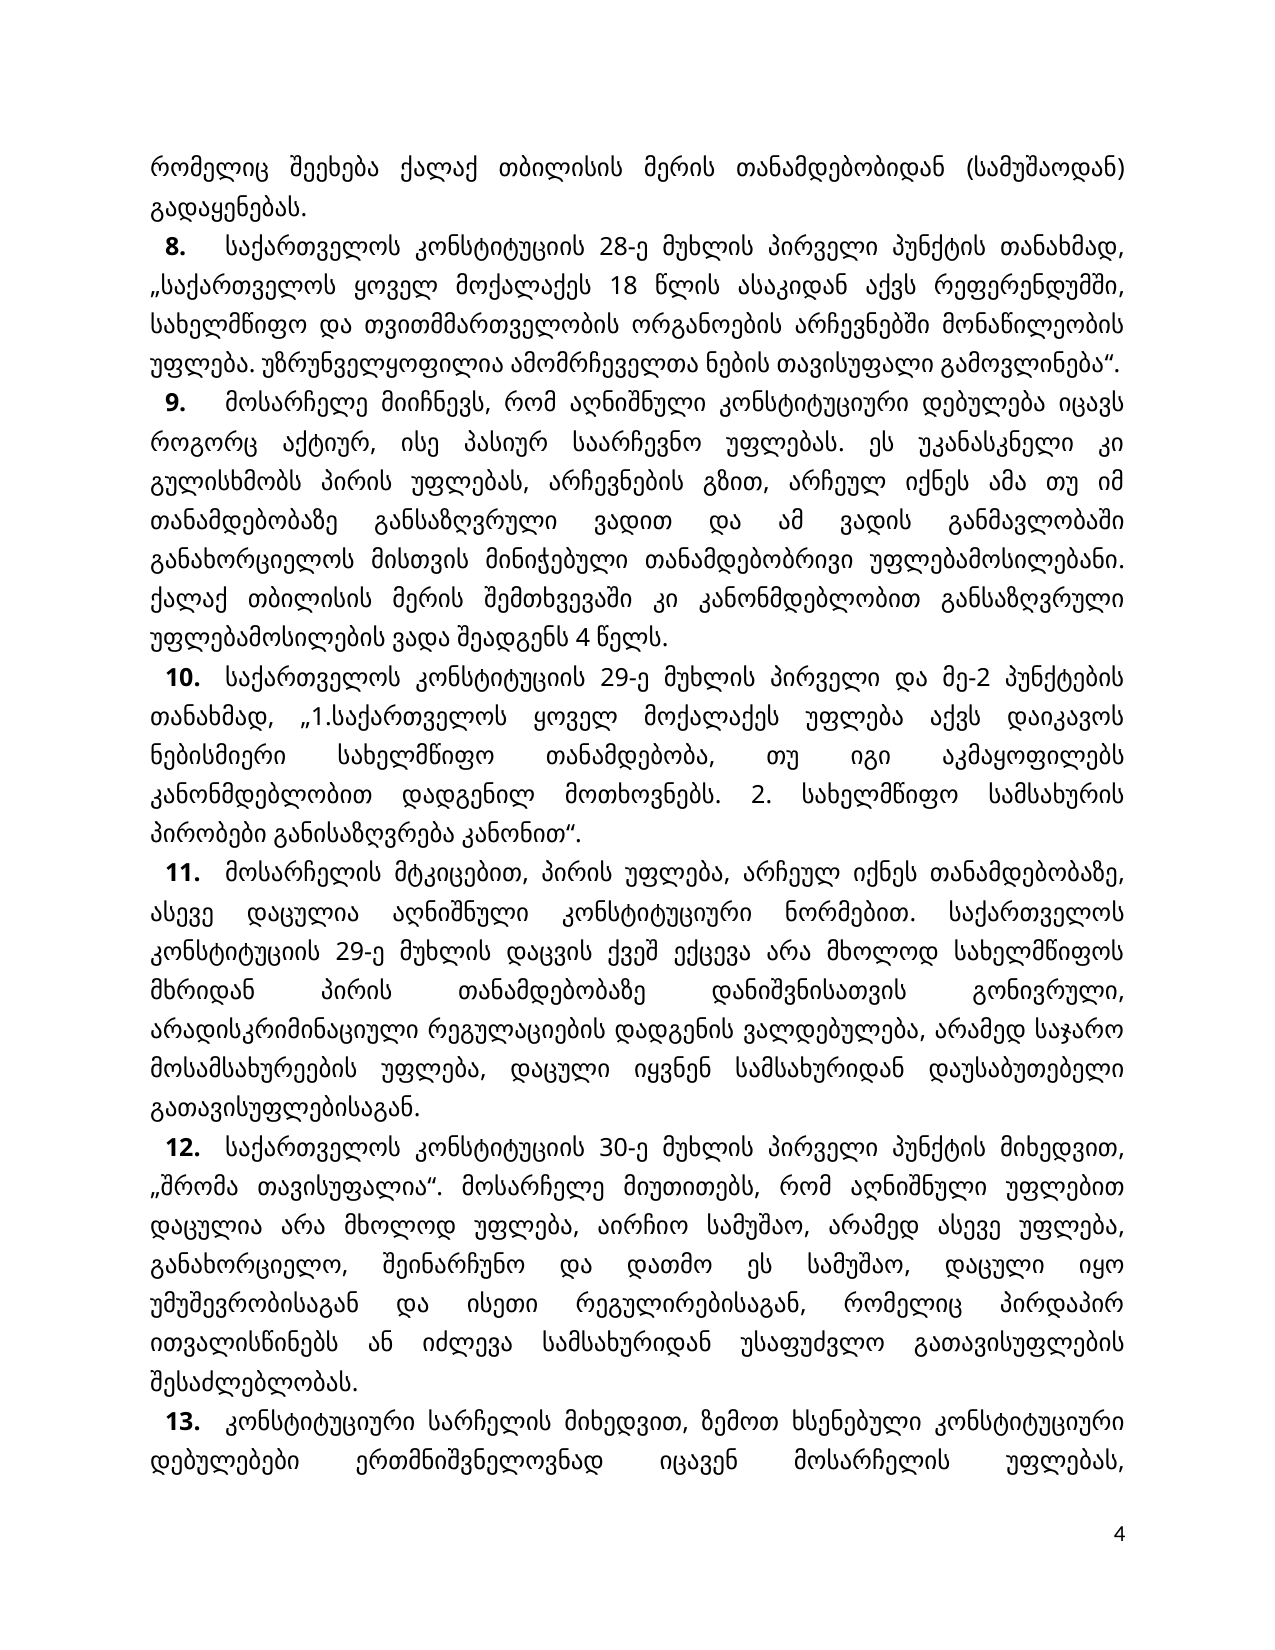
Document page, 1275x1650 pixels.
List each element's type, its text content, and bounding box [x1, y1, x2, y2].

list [150, 1403, 1125, 1477]
list მოსარჩელე მიიჩნევს, რომ აღნიშნული კონსტიტუციური დებულება იცავს როგორც აქტიურ, ისე პასიურ საარჩევნო უფლებას. ეს უკანასკნელი კი გულისხმობს პირის უფლებას, არჩევნების გზით, არჩეულ იქნეს ამა თუ იმ თანამდებობაზე განსაზღვრული ვადით და ამ ვადის განმავლობაში განახორციელოს მისთვის მინიჭებული თანამდებობრივი უფლებამოსილებანი. ქალაქ თბილისის მერის შემთხვევაში კი კანონმდებლობით განსაზღვრული უფლებამოსილების ვადა შეადგენს 4 წელს. [150, 385, 1125, 654]
list მოსარჩელის მტკიცებით, პირის უფლება, არჩეულ იქნეს თანამდებობაზე, ასევე დაცულია აღნიშნული კონსტიტუციური ნორმებით. საქართველოს კონსტიტუციის 29-ე მუხლის დაცვის ქვეშ ექცევა არა მხოლოდ სახელმწიფოს მხრიდან პირის თანამდებობაზე დანიშვნისათვის გონივრული, არადისკრიმინაციული რეგულაციების დადგენის ვალდებულება, არამედ საჯარო მოსამსახურეების უფლება, დაცული იყვნენ სამსახურიდან დაუსაბუთებელი გათავისუფლებისაგან. [150, 855, 1125, 1124]
list საქართველოს კონსტიტუციის 28-ე მუხლის პირველი პუნქტის თანახმად, „საქართველოს ყოველ მოქალაქეს 18 წლის ასაკიდან აქვს რეფერენდუმში, სახელმწიფო და თვითმმართველობის ორგანოების არჩევნებში მონაწილეობის უფლება. უზრუნველყოფილია ამომრჩეველთა ნების თავისუფალი გამოვლინება“. [150, 228, 1125, 380]
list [150, 150, 1125, 223]
list საქართველოს კონსტიტუციის 30-ე მუხლის პირველი პუნქტის მიხედვით, „შრომა თავისუფალია“. მოსარჩელე მიუთითებს, რომ აღნიშნული უფლებით დაცულია არა მხოლოდ უფლება, აირჩიო სამუშაო, არამედ ასევე უფლება, განახორციელო, შეინარჩუნო და დათმო ეს სამუშაო, დაცული იყო უმუშევრობისაგან და ისეთი რეგულირებისაგან, რომელიც პირდაპირ ითვალისწინებს ან იძლევა სამსახურიდან უსაფუძვლო გათავისუფლების შესაძლებლობას. [150, 1129, 1125, 1398]
list საქართველოს კონსტიტუციის 29-ე მუხლის პირველი და მე-2 პუნქტების თანახმად, „1.საქართველოს ყოველ მოქალაქეს უფლება აქვს დაიკავოს ნებისმიერი სახელმწიფო თანამდებობა, თუ იგი აკმაყოფილებს კანონმდებლობით დადგენილ მოთხოვნებს. 2. სახელმწიფო სამსახურის პირობები განისაზღვრება კანონით“. [150, 659, 1125, 850]
